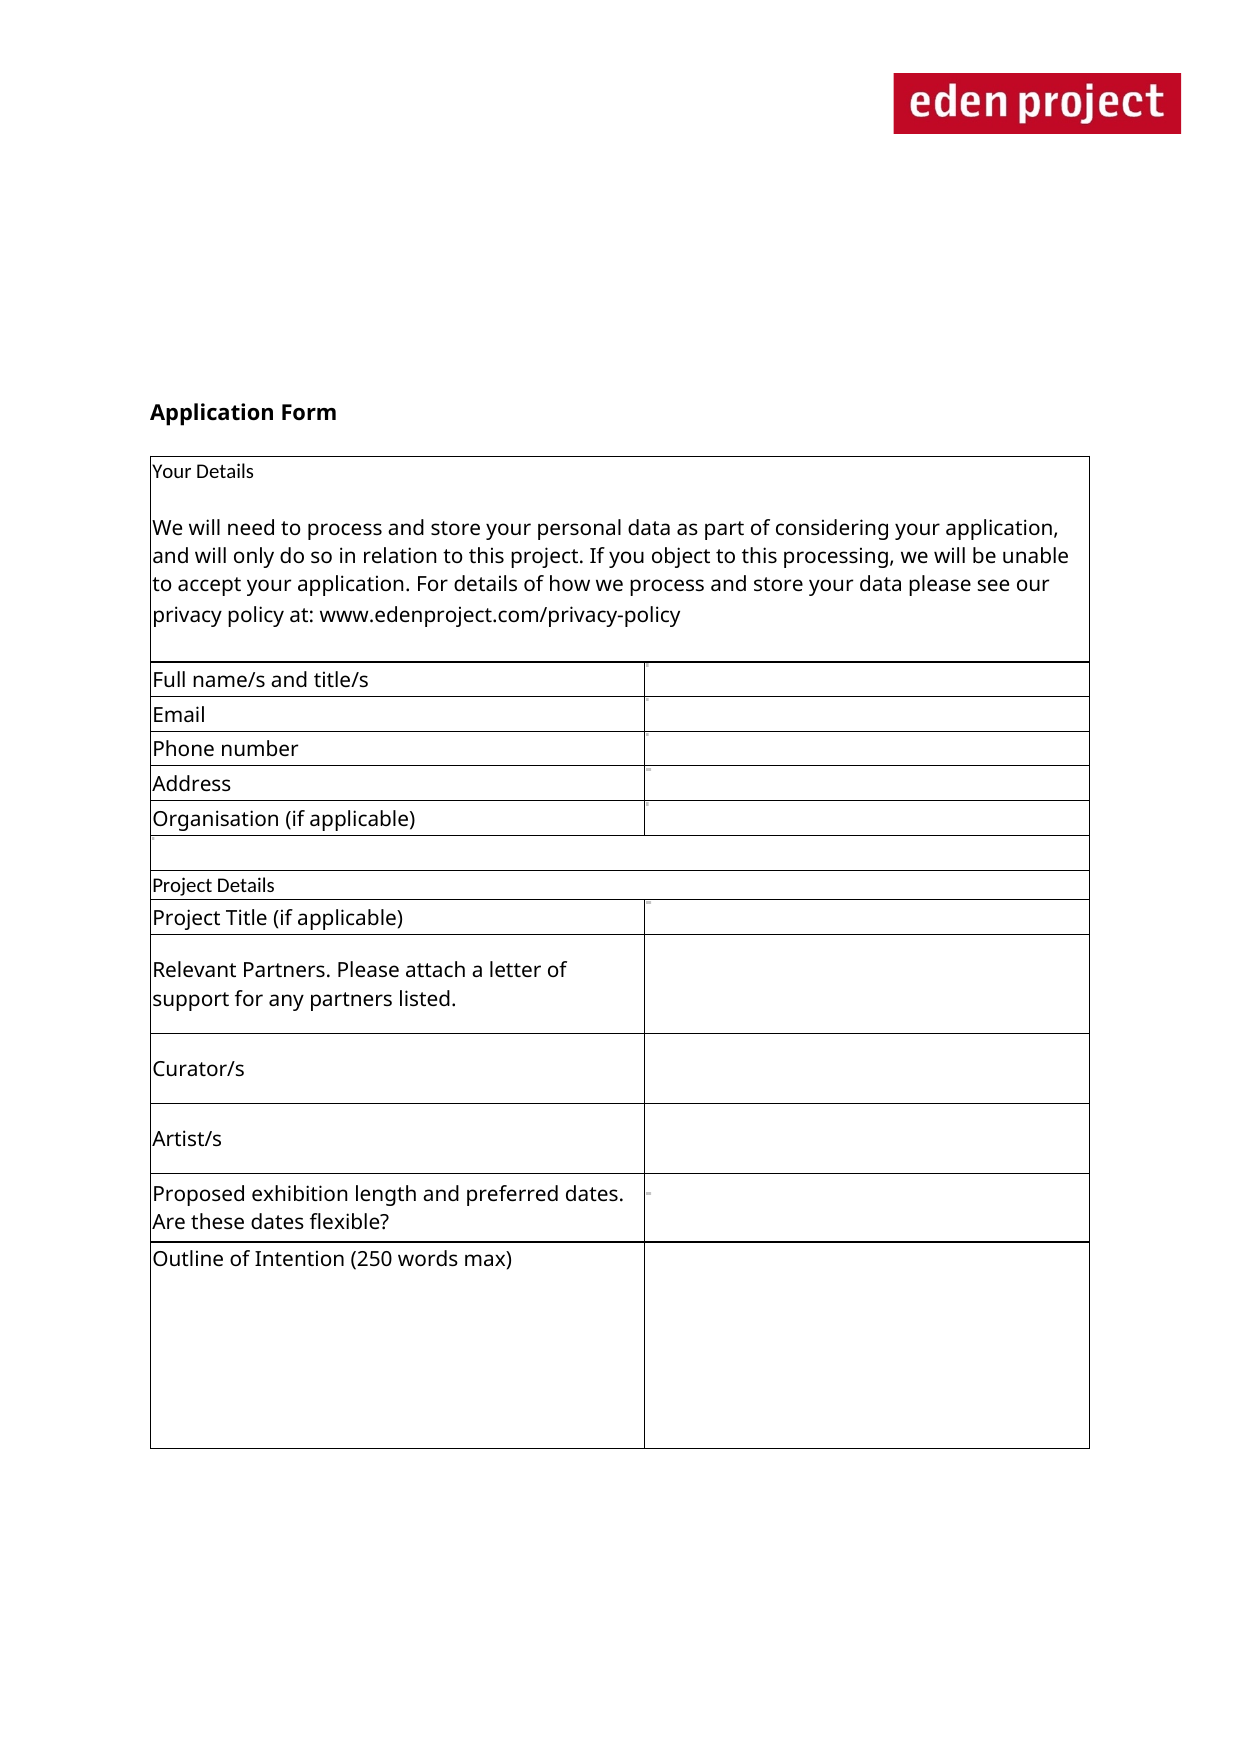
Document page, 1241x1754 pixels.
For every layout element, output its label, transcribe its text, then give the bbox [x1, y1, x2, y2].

table_cell [645, 1104, 1089, 1173]
table_cell Address [151, 766, 644, 800]
table_cell Full name/s and title/s [151, 663, 644, 696]
table_cell [645, 663, 1089, 696]
table_cell Phone number [151, 732, 644, 765]
table_cell Artist/s [151, 1104, 644, 1173]
table_cell [645, 801, 1089, 835]
table_cell [645, 1034, 1089, 1103]
table_cell Curator/s [151, 1034, 644, 1103]
table_cell Project Details [151, 871, 1089, 899]
text Application Form [150, 397, 1090, 427]
picture [893, 73, 1182, 134]
table_cell Project Title (if applicable) [151, 900, 644, 934]
table_cell [645, 732, 1089, 765]
table_cell Proposed exhibition length and preferred dates. Are these dates flexible? [151, 1174, 644, 1241]
table_cell Outline of Intention (250 words max) [151, 1243, 644, 1448]
table_cell [151, 836, 1089, 869]
table_cell Email [151, 697, 644, 731]
table_header Your Details We will need to process and store your personal data as part of considering your application, and will only do so in relation to this project. If you object to this processing, we will be unable to accept your application. For details of how we process and store your data please see our privacy policy at: www.edenproject.com/privacy-policy [151, 457, 1089, 661]
table_cell [645, 766, 1089, 800]
table_cell [645, 900, 1089, 934]
table_cell [645, 1243, 1089, 1448]
table_cell [645, 1174, 1089, 1241]
table_cell Relevant Partners. Please attach a letter of support for any partners listed. [151, 935, 644, 1033]
table_cell Organisation (if applicable) [151, 801, 644, 835]
table_cell [645, 935, 1089, 1033]
table_cell [645, 697, 1089, 731]
